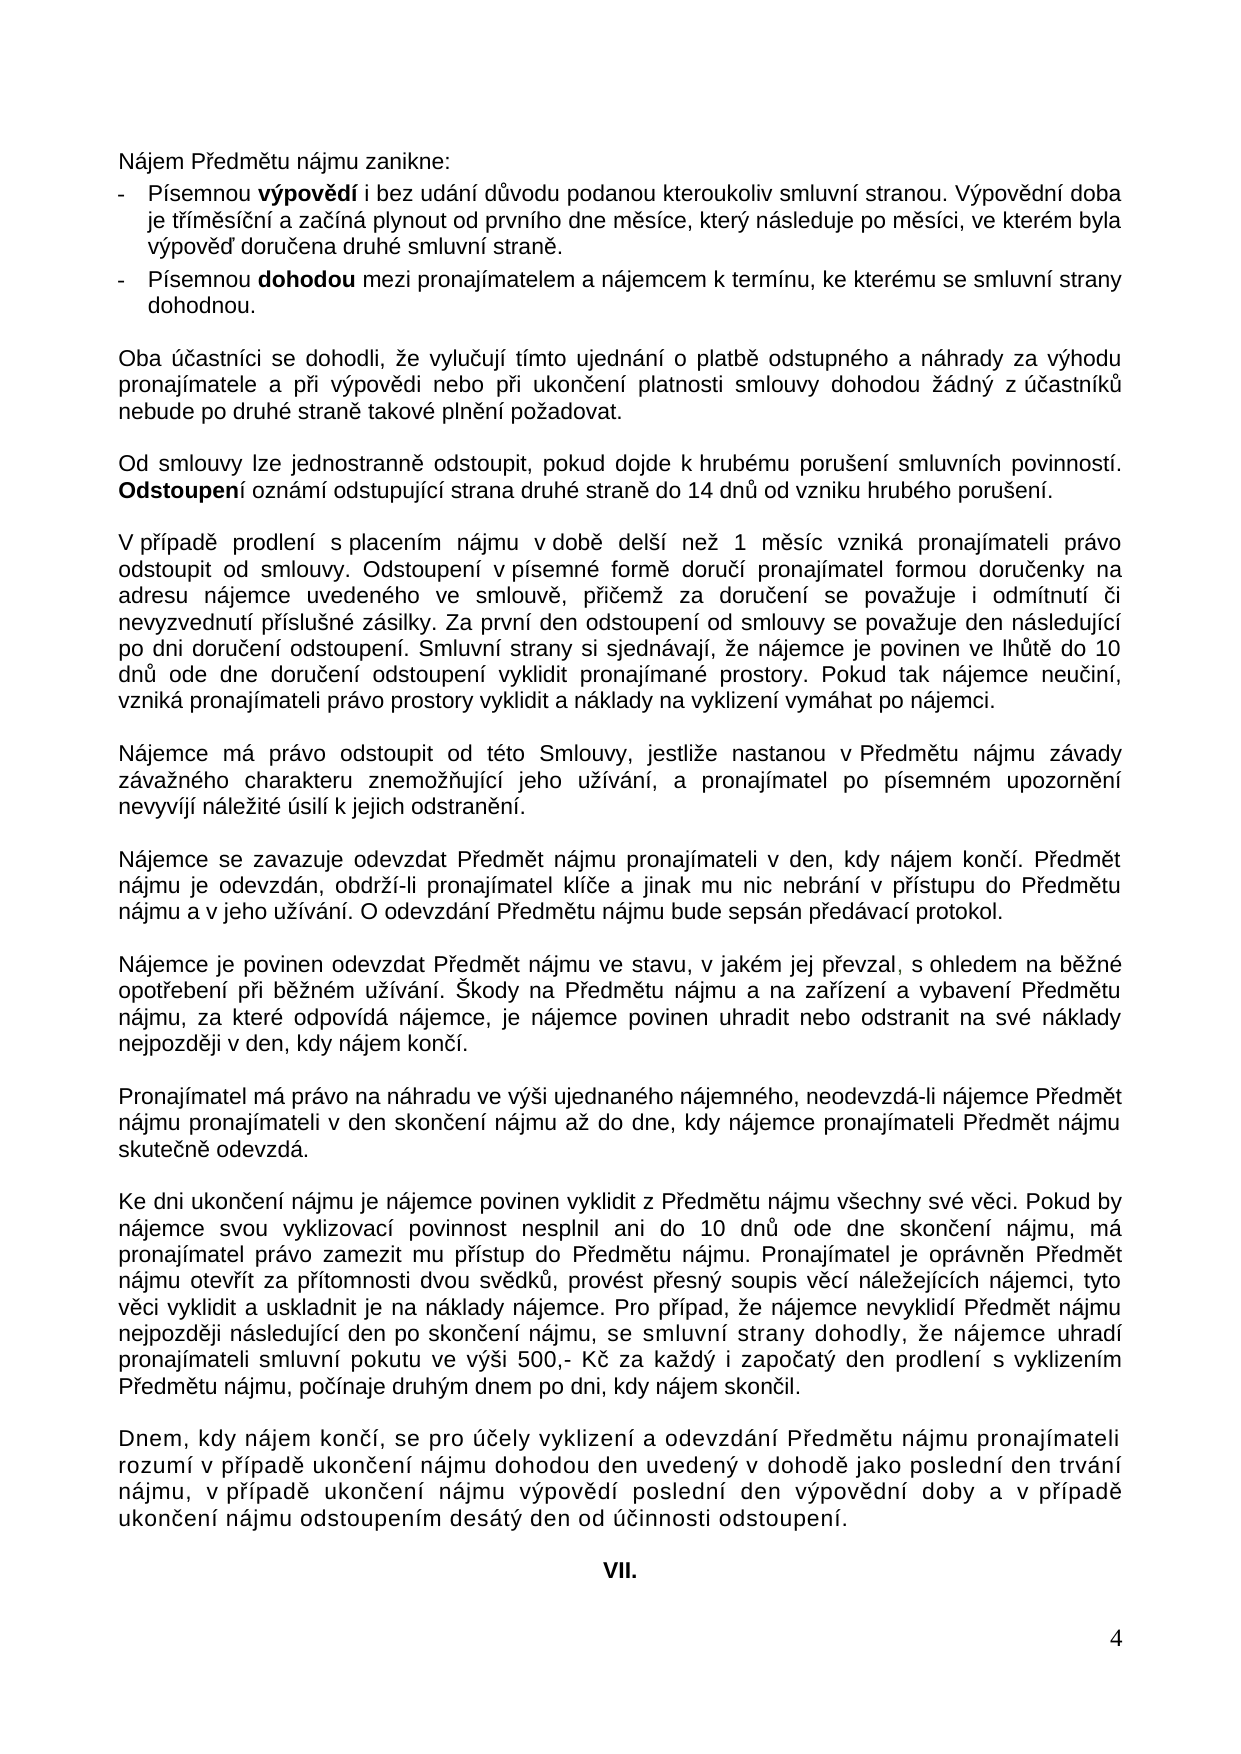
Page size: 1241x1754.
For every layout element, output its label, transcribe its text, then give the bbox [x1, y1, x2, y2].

list Písemnou výpovědí i bez udání důvodu podanou kteroukoliv smluvní stranou. Výpovědní doba je tříměsíční a začíná plynout od prvního dne měsíce, který následuje po měsíci, ve kterém byla výpověď doručena druhé smluvní straně. [117, 180, 1122, 259]
text Dnem, kdy nájem končí, se pro účely vyklizení a odevzdání Předmětu nájmu pronajímateli rozumí v případě ukončení nájmu dohodou den uvedený v dohodě jako poslední den trvání nájmu, v případě ukončení nájmu výpovědí poslední den výpovědní doby a v případě ukončení nájmu odstoupením desátý den od účinnosti odstoupení. [118, 1425, 1122, 1531]
text Ke dni ukončení nájmu je nájemce povinen vyklidit z Předmětu nájmu všechny své věci. Pokud by nájemce svou vyklizovací povinnost nesplnil ani do 10 dnů ode dne skončení nájmu, má pronajímatel právo zamezit mu přístup do Předmětu nájmu. Pronajímatel je oprávněn Předmět nájmu otevřít za přítomnosti dvou svědků, provést přesný soupis věcí náležejících nájemci, tyto věci vyklidit a uskladnit je na náklady nájemce. Pro případ, že nájemce nevyklidí Předmět nájmu nejpozději následující den po skončení nájmu, se smluvní strany dohodly, že nájemce uhradí pronajímateli smluvní pokutu ve výši 500,- Kč za každý i započatý den prodlení s vyklizením Předmětu nájmu, počínaje druhým dnem po dni, kdy nájem skončil. [118, 1188, 1122, 1399]
text Od smlouvy lze jednostranně odstoupit, pokud dojde k hrubému porušení smluvních povinností. Odstoupení oznámí odstupující strana druhé straně do 14 dnů od vzniku hrubého porušení. [118, 450, 1122, 503]
text V případě prodlení s placením nájmu v době delší než 1 měsíc vzniká pronajímateli právo odstoupit od smlouvy. Odstoupení v písemné formě doručí pronajímatel formou doručenky na adresu nájemce uvedeného ve smlouvě, přičemž za doručení se považuje i odmítnutí či nevyzvednutí příslušné zásilky. Za první den odstoupení od smlouvy se považuje den následující po dni doručení odstoupení. Smluvní strany si sjednávají, že nájemce je povinen ve lhůtě do 10 dnů ode dne doručení odstoupení vyklidit pronajímané prostory. Pokud tak nájemce neučiní, vzniká pronajímateli právo prostory vyklidit a náklady na vyklizení vymáhat po nájemci. [118, 529, 1122, 714]
list Písemnou dohodou mezi pronajímatelem a nájemcem k termínu, ke kterému se smluvní strany dohodnou. [117, 266, 1122, 318]
text Nájemce má právo odstoupit od této Smlouvy, jestliže nastanou v Předmětu nájmu závady závažného charakteru znemožňující jeho užívání, a pronajímatel po písemném upozornění nevyvíjí náležité úsilí k jejich odstranění. [118, 740, 1122, 819]
text Nájemce se zavazuje odevzdat Předmět nájmu pronajímateli v den, kdy nájem končí. Předmět nájmu je odevzdán, obdrží-li pronajímatel klíče a jinak mu nic nebrání v přístupu do Předmětu nájmu a v jeho užívání. O odevzdání Předmětu nájmu bude sepsán předávací protokol. [118, 846, 1122, 925]
text Nájemce je povinen odevzdat Předmět nájmu ve stavu, v jakém jej převzal, s ohledem na běžné opotřebení při běžném užívání. Škody na Předmětu nájmu a na zařízení a vybavení Předmětu nájmu, za které odpovídá nájemce, je nájemce povinen uhradit nebo odstranit na své náklady nejpozději v den, kdy nájem končí. [118, 951, 1122, 1056]
text Oba účastníci se dohodli, že vylučují tímto ujednání o platbě odstupného a náhrady za výhodu pronajímatele a při výpovědi nebo při ukončení platnosti smlouvy dohodou žádný z účastníků nebude po druhé straně takové plnění požadovat. [118, 345, 1122, 424]
text Pronajímatel má právo na náhradu ve výši ujednaného nájemného, neodevzdá-li nájemce Předmět nájmu pronajímateli v den skončení nájmu až do dne, kdy nájemce pronajímateli Předmět nájmu skutečně odevzdá. [118, 1083, 1122, 1162]
text VII. [118, 1557, 1122, 1583]
text Nájem Předmětu nájmu zanikne: [118, 148, 1122, 174]
